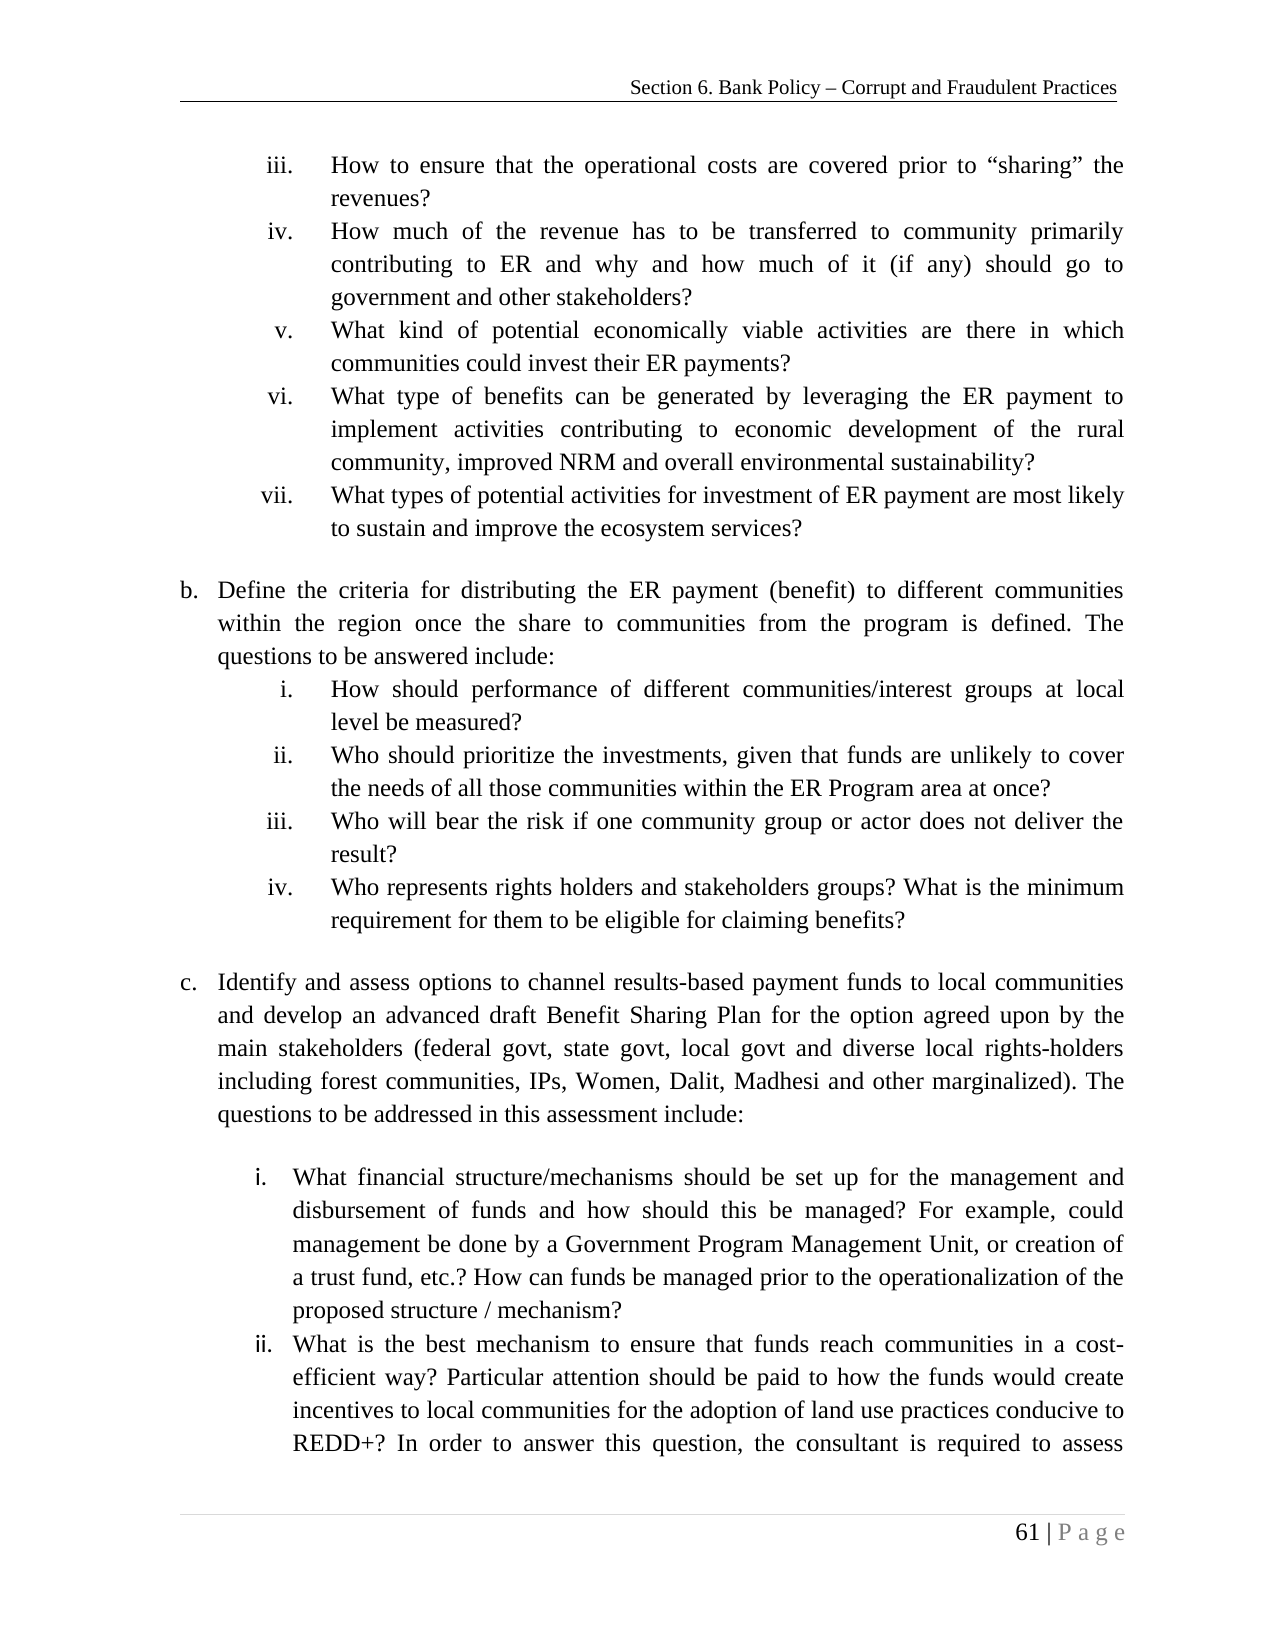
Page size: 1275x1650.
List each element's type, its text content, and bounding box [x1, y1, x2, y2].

list What kind of potential economically viable activities are there in which communities could invest their ER payments? [293, 315, 1125, 377]
list What financial structure/mechanisms should be set up for the management and disbursement of funds and how should this be managed? For example, could management be done by a Government Program Management Unit, or creation of a trust fund, etc.? How can funds be managed prior to the operationalization of the proposed structure / mechanism? [255, 1161, 1125, 1323]
list How much of the revenue has to be transferred to community primarily contributing to ER and why and how much of it (if any) should go to government and other stakeholders? [293, 216, 1125, 311]
list How to ensure that the operational costs are covered prior to “sharing” the revenues? [293, 150, 1125, 212]
list How should performance of different communities/interest groups at local level be measured? [293, 674, 1125, 736]
list Who represents rights holders and stakeholders groups? What is the minimum requirement for them to be eligible for claiming benefits? [293, 872, 1125, 934]
list Identify and assess options to channel results-based payment funds to local communities and develop an advanced draft Benefit Sharing Plan for the option agreed upon by the main stakeholders (federal govt, state govt, local govt and diverse local rights-holders including forest communities, IPs, Women, Dalit, Madhesi and other marginalized). The questions to be addressed in this assessment include: [180, 967, 1125, 1128]
list Who will bear the risk if one community group or actor does not deliver the result? [293, 806, 1125, 868]
list What type of benefits can be generated by leveraging the ER payment to implement activities contributing to economic development of the rural community, improved NRM and overall environmental sustainability? [293, 381, 1125, 476]
list Who should prioritize the investments, given that funds are unlikely to cover the needs of all those communities within the ER Program area at once? [293, 740, 1125, 802]
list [255, 1328, 1125, 1457]
list Define the criteria for distributing the ER payment (benefit) to different communities within the region once the share to communities from the program is defined. The questions to be answered include: [180, 575, 1125, 670]
list What types of potential activities for investment of ER payment are most likely to sustain and improve the ecosystem services? [293, 480, 1125, 542]
